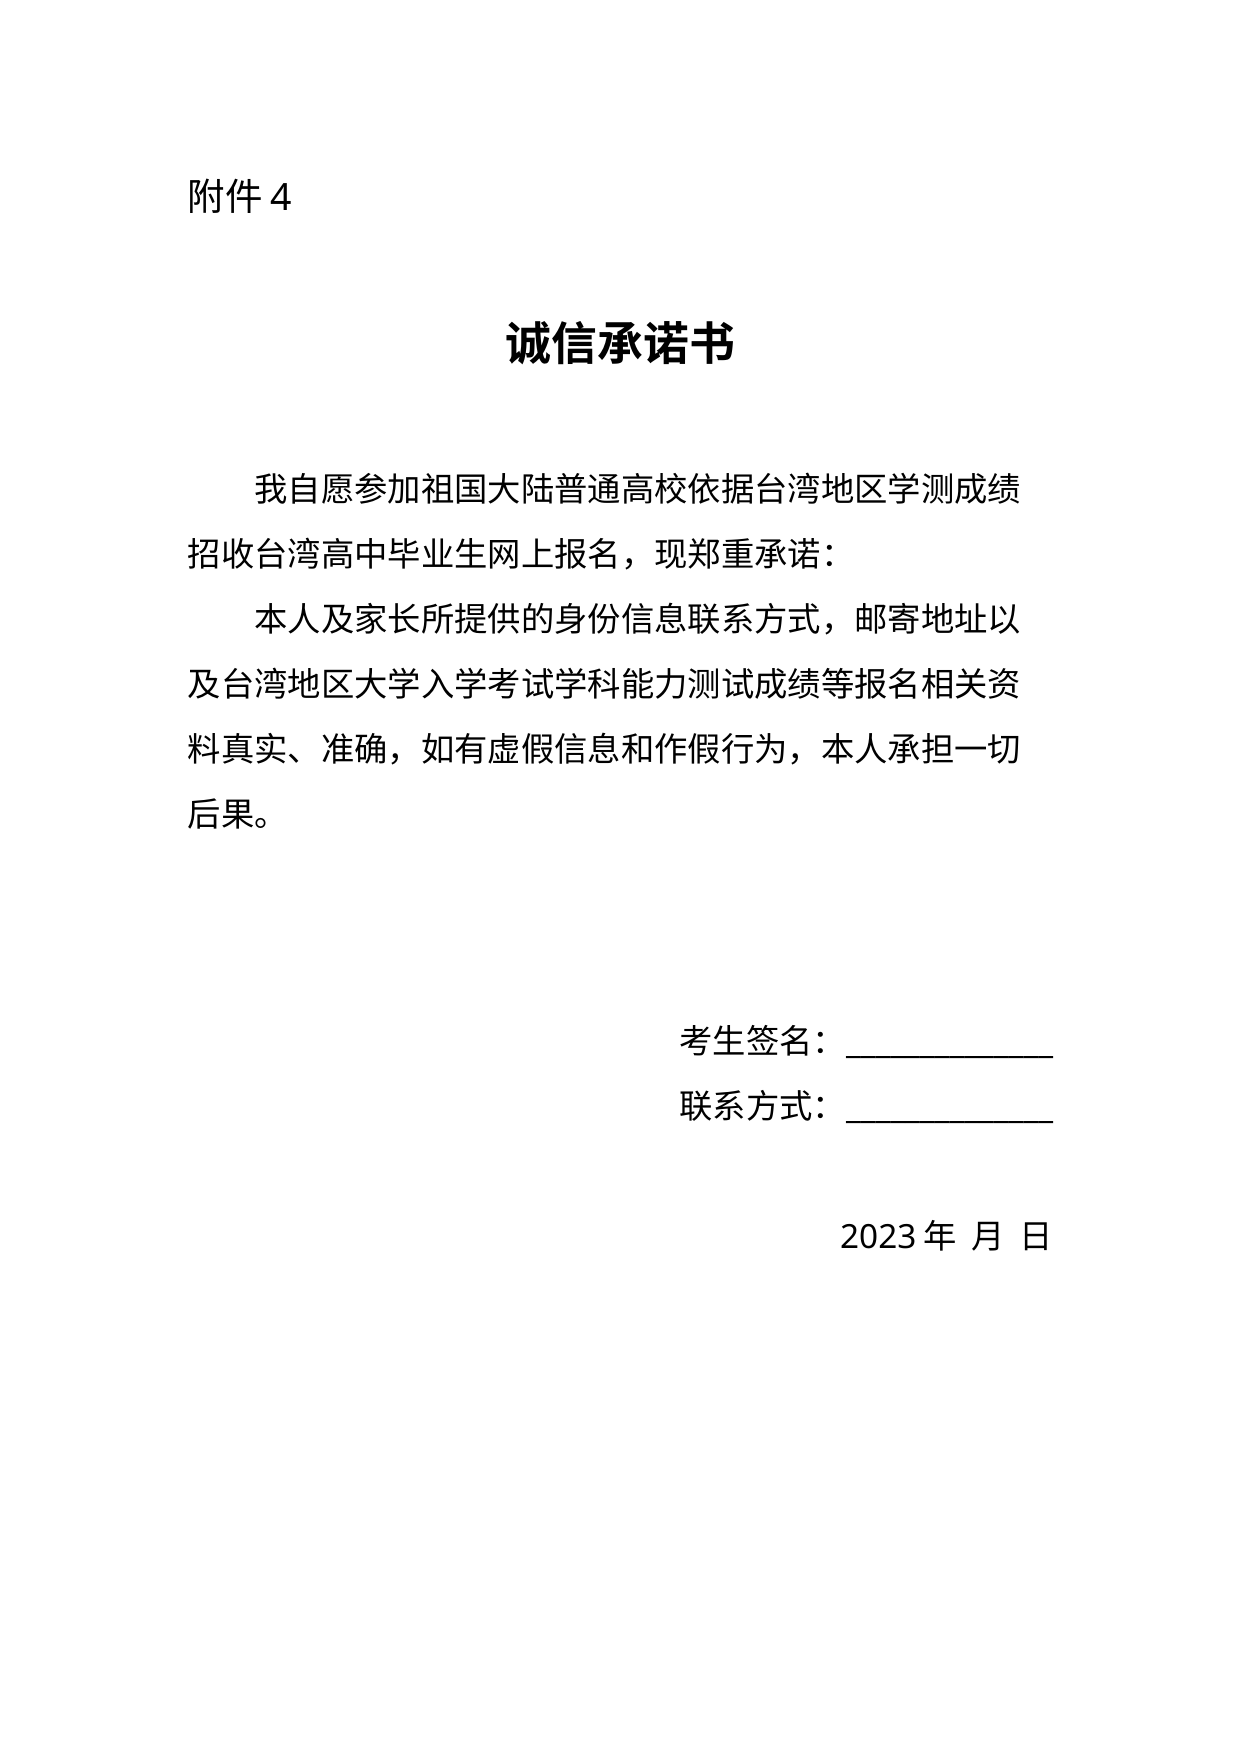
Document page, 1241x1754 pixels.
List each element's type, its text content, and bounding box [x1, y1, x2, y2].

list 本人及家长所提供的身份信息联系方式，邮寄地址以及台湾地区大学入学考试学科能力测试成绩等报名相关资料真实、准确，如有虚假信息和作假行为，本人承担一切后果。 [187, 584, 1053, 844]
list 我自愿参加祖国大陆普通高校依据台湾地区学测成绩招收台湾高中毕业生网上报名，现郑重承诺： [187, 454, 1053, 584]
list 诚信承诺书 [187, 292, 1053, 389]
list 联系方式：______________ [187, 1072, 1053, 1137]
list 附件4 [187, 162, 1053, 227]
list 考生签名：______________ [187, 1007, 1053, 1072]
list 2023年 月 日 [187, 1202, 1053, 1267]
